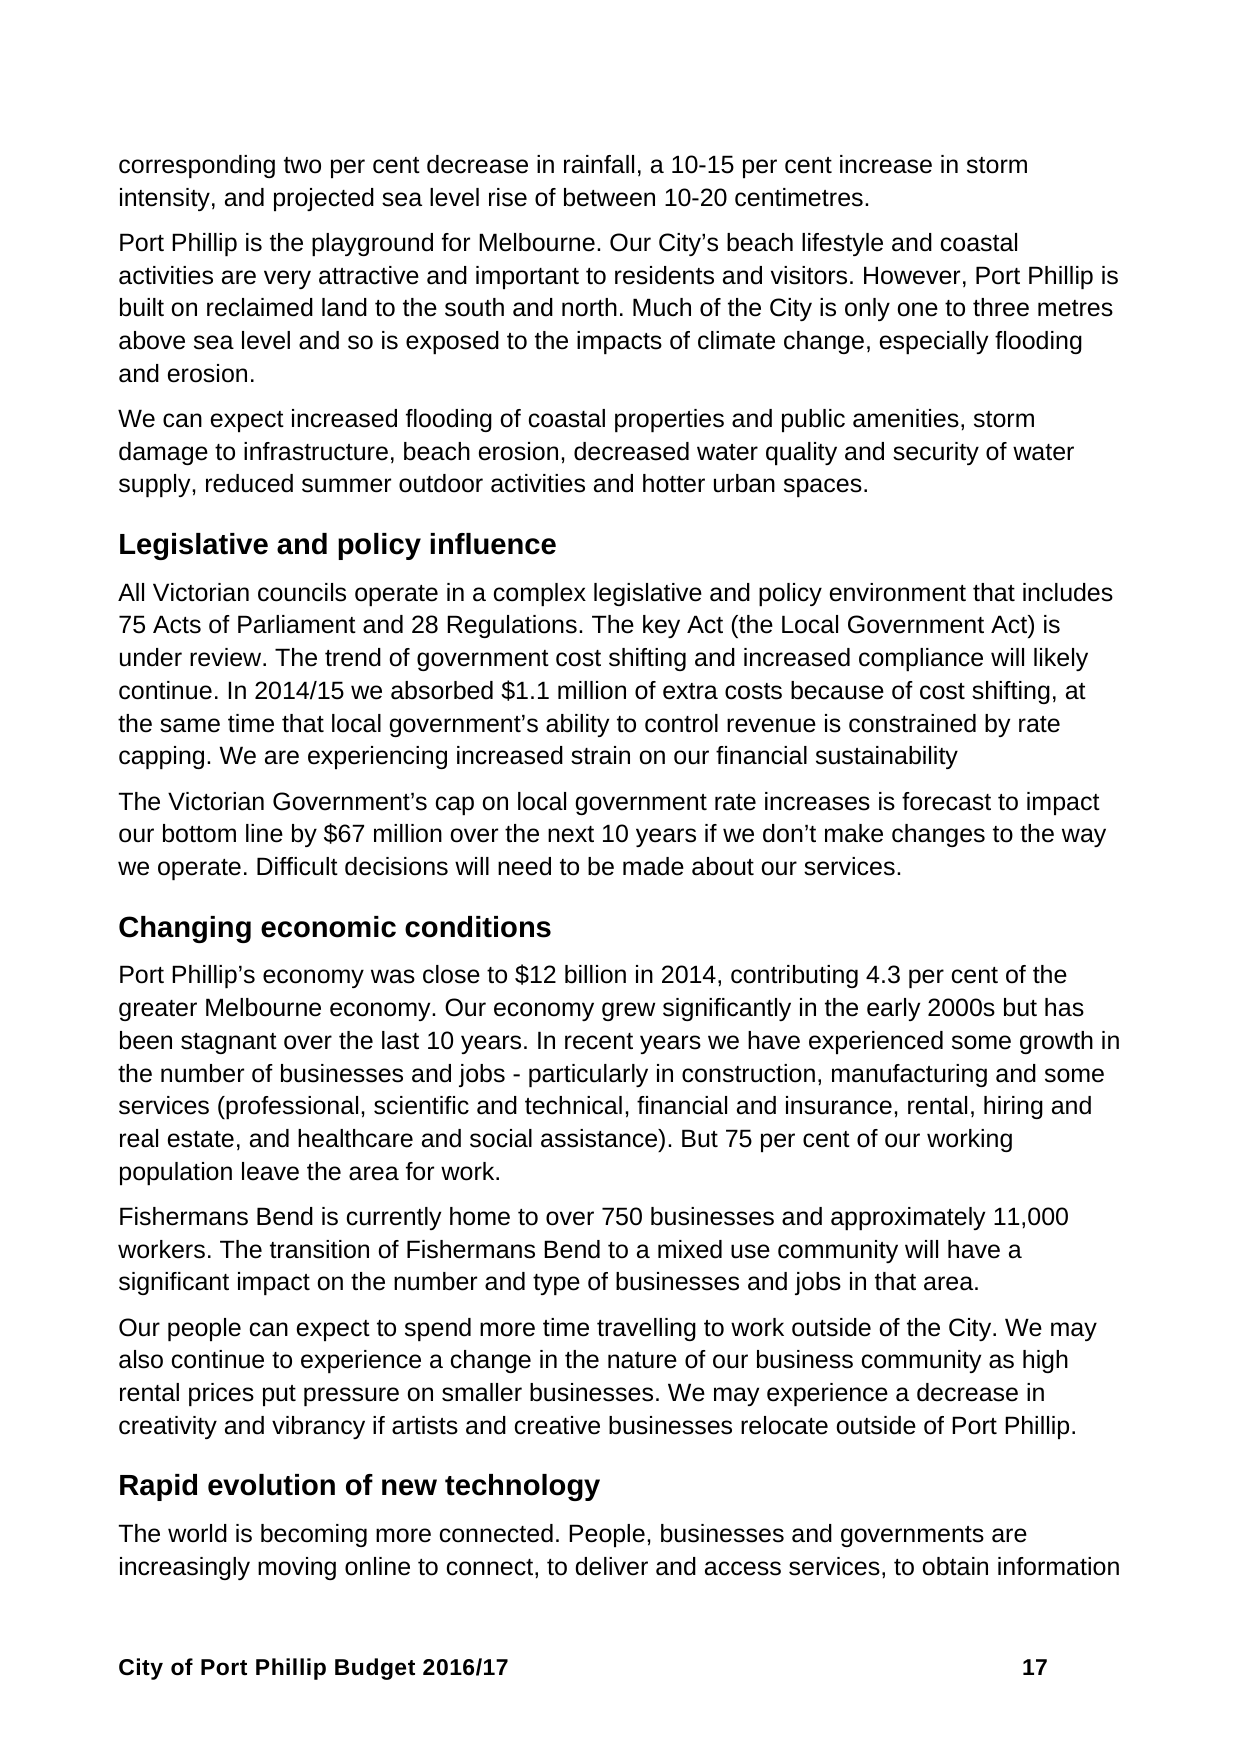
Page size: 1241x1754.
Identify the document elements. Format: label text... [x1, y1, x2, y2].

text Our people can expect to spend more time travelling to work outside of the City. We may also continue to experience a change in the nature of our business community as high rental prices put pressure on smaller businesses. We may experience a decrease in creativity and vibrancy if artists and creative businesses relocate outside of Port Phillip. [118, 1312, 1122, 1439]
text Fishermans Bend is currently home to over 750 businesses and approximately 11,000 workers. The transition of Fishermans Bend to a mixed use community will have a significant impact on the number and type of businesses and jobs in that area. [118, 1202, 1122, 1296]
text All Victorian councils operate in a complex legislative and policy environment that includes 75 Acts of Parliament and 28 Regulations. The key Act (the Local Government Act) is under review. The trend of government cost shifting and increased compliance will likely continue. In 2014/15 we absorbed $1.1 million of extra costs because of cost shifting, at the same time that local government’s ability to control revenue is constrained by rate capping. We are experiencing increased strain on our financial sustainability [118, 578, 1122, 770]
text Port Phillip’s economy was close to $12 billion in 2014, contributing 4.3 per cent of the greater Melbourne economy. Our economy grew significantly in the early 2000s but has been stagnant over the last 10 years. In recent years we have experienced some growth in the number of businesses and jobs - particularly in construction, manufacturing and some services (professional, scientific and technical, financial and insurance, rental, hiring and real estate, and healthcare and social assistance). But 75 per cent of our working population leave the area for work. [118, 960, 1122, 1185]
text The Victorian Government’s cap on local government rate increases is forecast to impact our bottom line by $67 million over the next 10 years if we don’t make changes to the way we operate. Difficult decisions will need to be made about our services. [118, 787, 1122, 881]
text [118, 1519, 1122, 1581]
text Port Phillip is the playground for Melbourne. Our City’s beach lifestyle and coastal activities are very attractive and important to residents and visitors. However, Port Phillip is built on reclaimed land to the south and north. Much of the City is only one to three metres above sea level and so is exposed to the impacts of climate change, especially flooding and erosion. [118, 228, 1122, 387]
text We can expect increased flooding of coastal properties and public amenities, storm damage to infrastructure, beach erosion, decreased water quality and security of water supply, reduced summer outdoor activities and hotter urban spaces. [118, 404, 1122, 498]
subtitle Changing economic conditions [118, 910, 1122, 943]
subtitle Legislative and policy influence [118, 527, 1122, 561]
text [118, 150, 1122, 211]
subtitle Rapid evolution of new technology [118, 1468, 1122, 1502]
